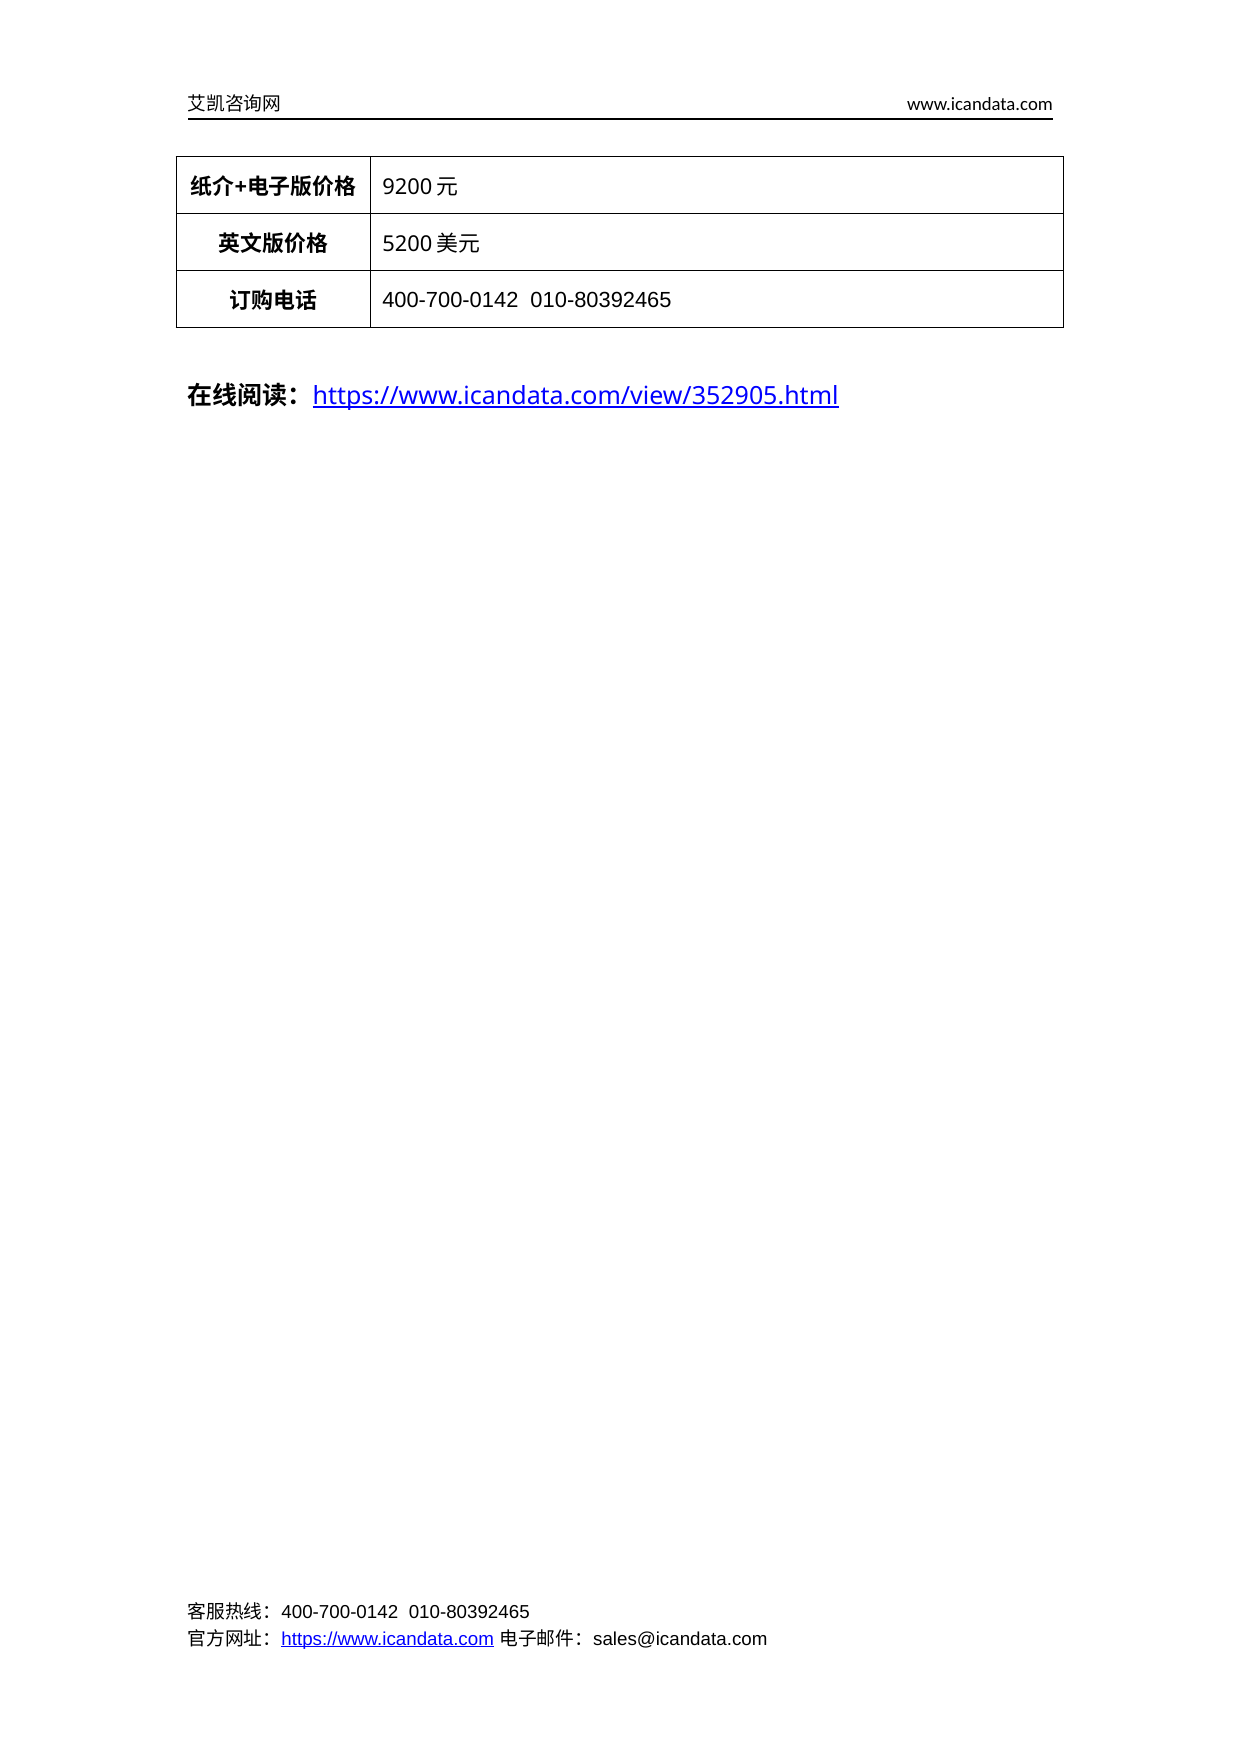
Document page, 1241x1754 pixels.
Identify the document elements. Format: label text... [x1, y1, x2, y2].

table_cell 英文版价格 [177, 214, 370, 270]
table_cell 9200元 [371, 157, 1063, 213]
table_cell 纸介+电子版价格 [177, 157, 370, 213]
table_cell 订购电话 [177, 271, 370, 327]
table_cell 400-700-0142 010-80392465 [371, 271, 1063, 327]
text 在线阅读：https://www.icandata.com/view/352905.html [187, 361, 1053, 426]
table_cell 5200美元 [371, 214, 1063, 270]
